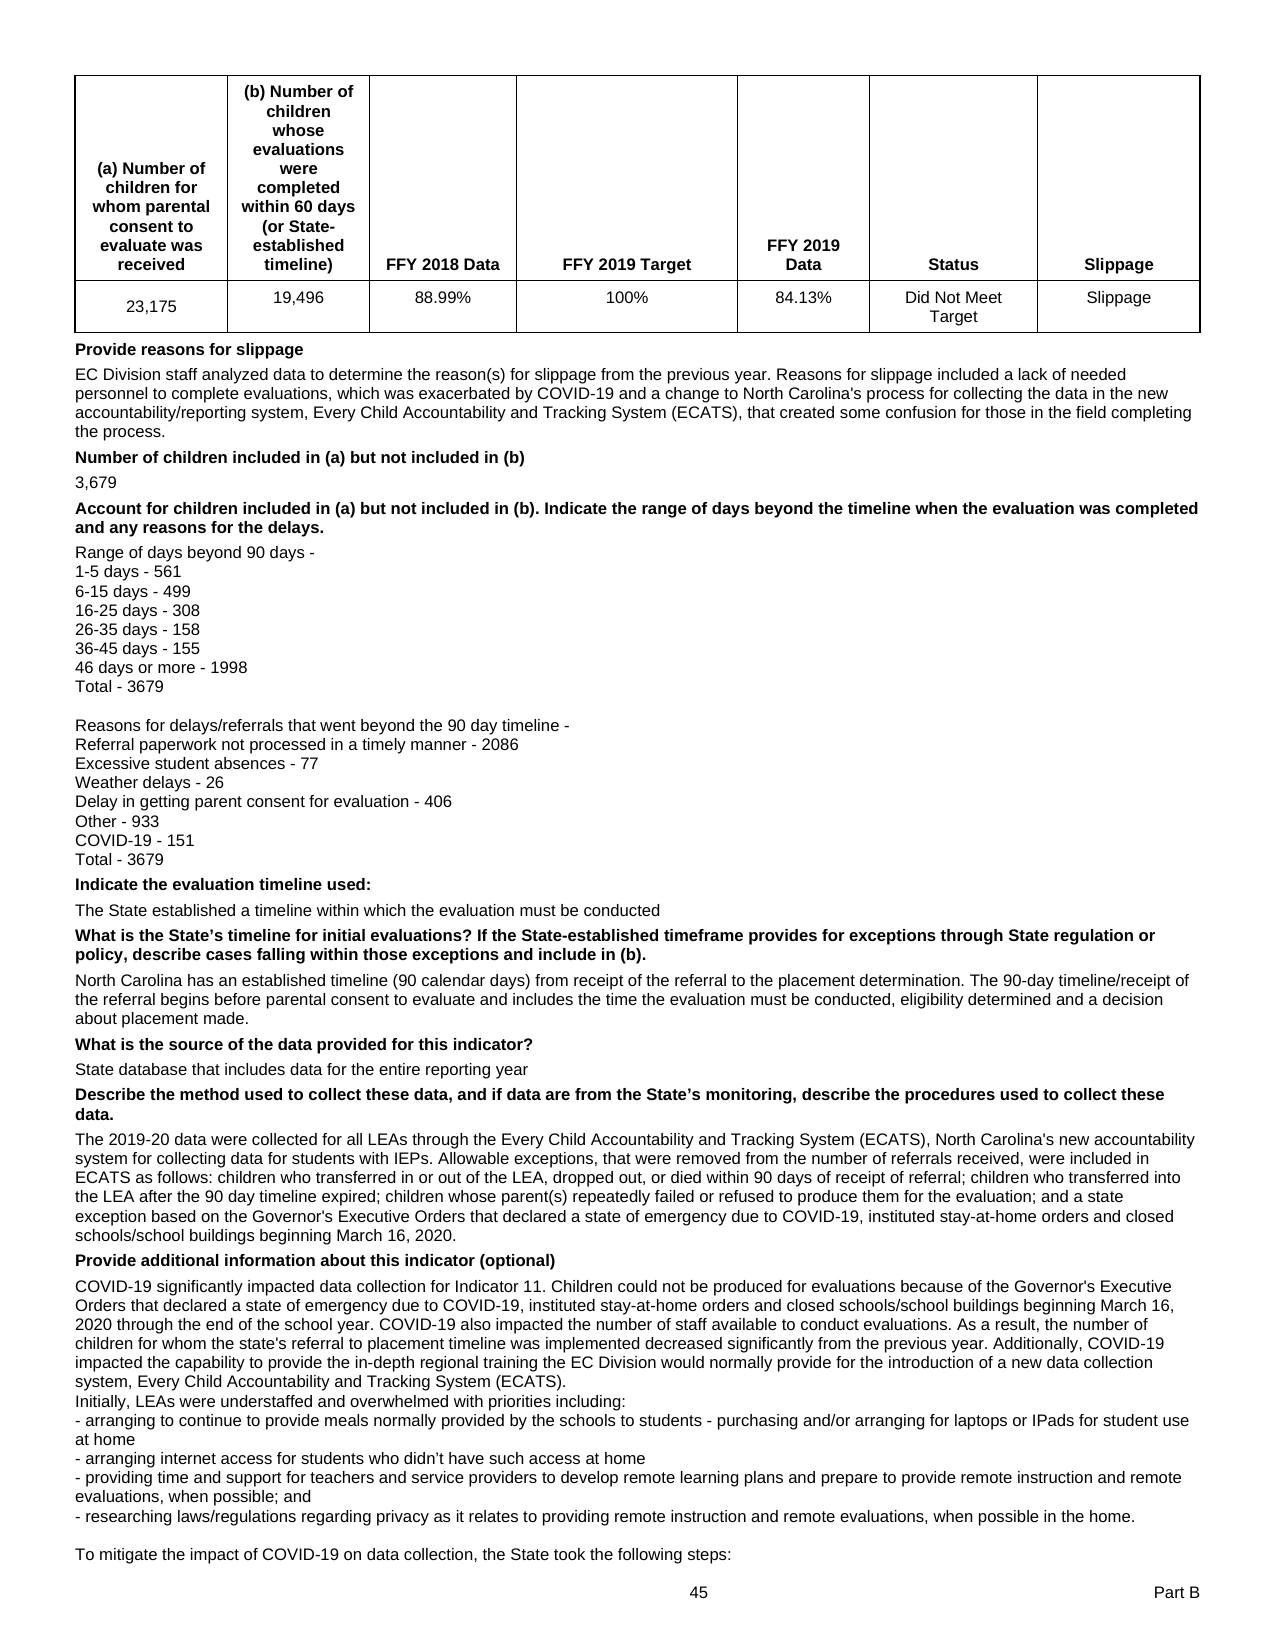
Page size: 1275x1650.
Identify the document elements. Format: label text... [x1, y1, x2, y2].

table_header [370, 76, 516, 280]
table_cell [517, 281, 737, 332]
text Provide additional information about this indicator (optional) [75, 1251, 1200, 1270]
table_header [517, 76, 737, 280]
text The 2019-20 data were collected for all LEAs through the Every Child Accountability and Tracking System (ECATS), North Carolina's new accountability system for collecting data for students with IEPs. Allowable exceptions, that were removed from the number of referrals received, were included in ECATS as follows: children who transferred in or out of the LEA, dropped out, or died within 90 days of receipt of referral; children who transferred into the LEA after the 90 day timeline expired; children whose parent(s) repeatedly failed or refused to produce them for the evaluation; and a state exception based on the Governor's Executive Orders that declared a state of emergency due to COVID-19, instituted stay-at-home orders and closed schools/school buildings beginning March 16, 2020. [75, 1130, 1200, 1245]
text EC Division staff analyzed data to determine the reason(s) for slippage from the previous year. Reasons for slippage included a lack of needed personnel to complete evaluations, which was exacerbated by COVID-19 and a change to North Carolina's process for collecting the data in the new accountability/reporting system, Every Child Accountability and Tracking System (ECATS), that created some confusion for those in the field completing the process. [75, 365, 1200, 441]
text What is the State’s timeline for initial evaluations? If the State-established timeframe provides for exceptions through State regulation or policy, describe cases falling within those exceptions and include in (b). [75, 926, 1200, 964]
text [75, 1276, 1200, 1564]
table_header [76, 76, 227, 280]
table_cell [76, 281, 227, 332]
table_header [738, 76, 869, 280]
text Describe the method used to collect these data, and if data are from the State’s monitoring, describe the procedures used to collect these data. [75, 1085, 1200, 1123]
text Range of days beyond 90 days - 1-5 days - 561 6-15 days - 499 16-25 days - 308 26-35 days - 158 36-45 days - 155 46 days or more - 1998 Total - 3679 Reasons for delays/referrals that went beyond the 90 day timeline - Referral paperwork not processed in a timely manner - 2086 Excessive student absences - 77 Weather delays - 26 Delay in getting parent consent for evaluation - 406 Other - 933 COVID-19 - 151 Total - 3679 [75, 543, 1200, 869]
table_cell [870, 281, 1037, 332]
text 3,679 [75, 473, 1200, 492]
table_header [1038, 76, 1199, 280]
text Provide reasons for slippage [75, 339, 1200, 358]
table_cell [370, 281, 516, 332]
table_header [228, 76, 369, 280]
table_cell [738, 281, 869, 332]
text Number of children included in (a) but not included in (b) [75, 448, 1200, 467]
text Account for children included in (a) but not included in (b). Indicate the range of days beyond the timeline when the evaluation was completed and any reasons for the delays. [75, 498, 1200, 537]
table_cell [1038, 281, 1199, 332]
text State database that includes data for the entire reporting year [75, 1060, 1200, 1079]
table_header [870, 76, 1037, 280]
text Indicate the evaluation timeline used: [75, 875, 1200, 894]
text The State established a timeline within which the evaluation must be conducted [75, 901, 1200, 920]
text What is the source of the data provided for this indicator? [75, 1034, 1200, 1053]
text North Carolina has an established timeline (90 calendar days) from receipt of the referral to the placement determination. The 90-day timeline/receipt of the referral begins before parental consent to evaluate and includes the time the evaluation must be conducted, eligibility determined and a decision about placement made. [75, 971, 1200, 1028]
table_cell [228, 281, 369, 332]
